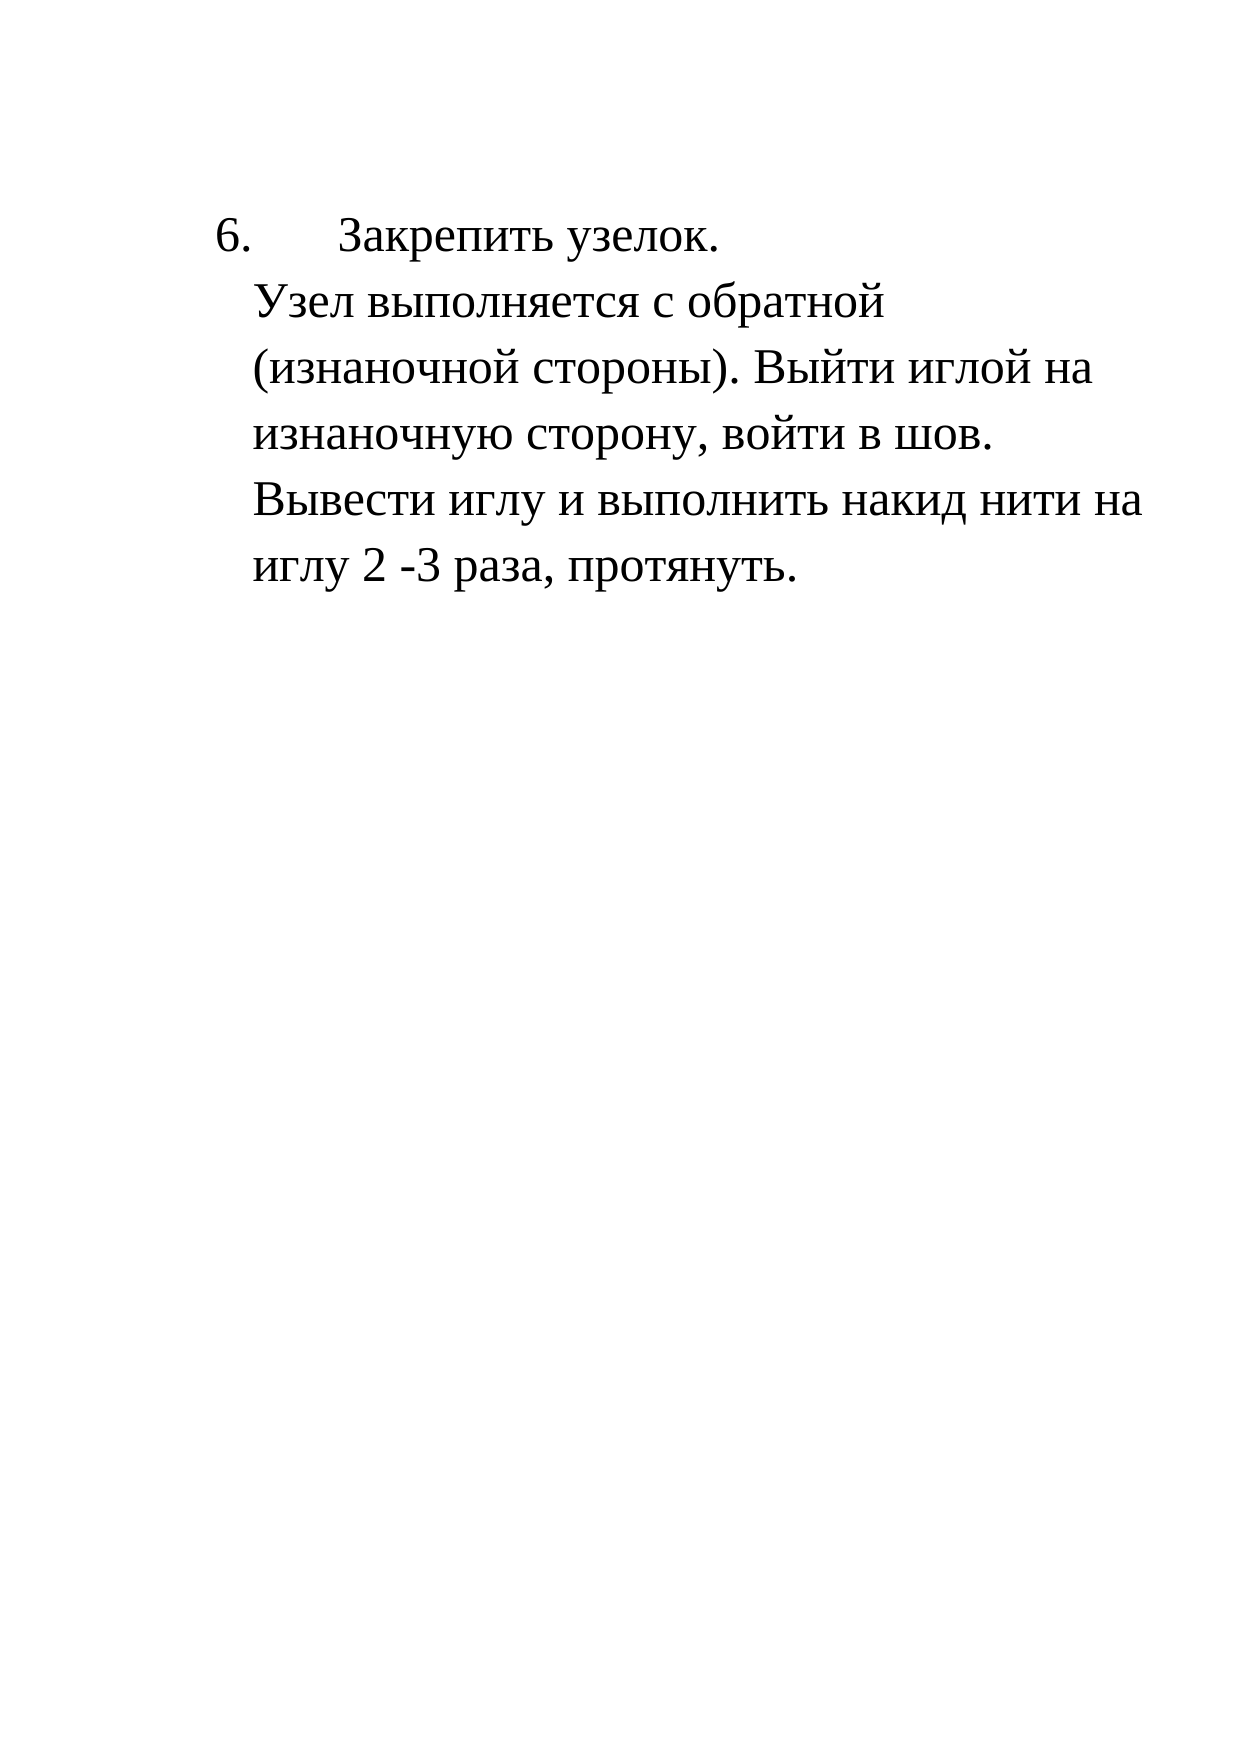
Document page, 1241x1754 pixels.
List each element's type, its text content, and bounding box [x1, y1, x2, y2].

list Узел выполняется с обратной (изнаночной стороны). Выйти иглой на изнаночную сторону, войти в шов. Вывести иглу и выполнить накид нити на иглу 2 -3 раза, протянуть. [252, 271, 1152, 593]
list Закрепить узелок. [215, 205, 1152, 262]
